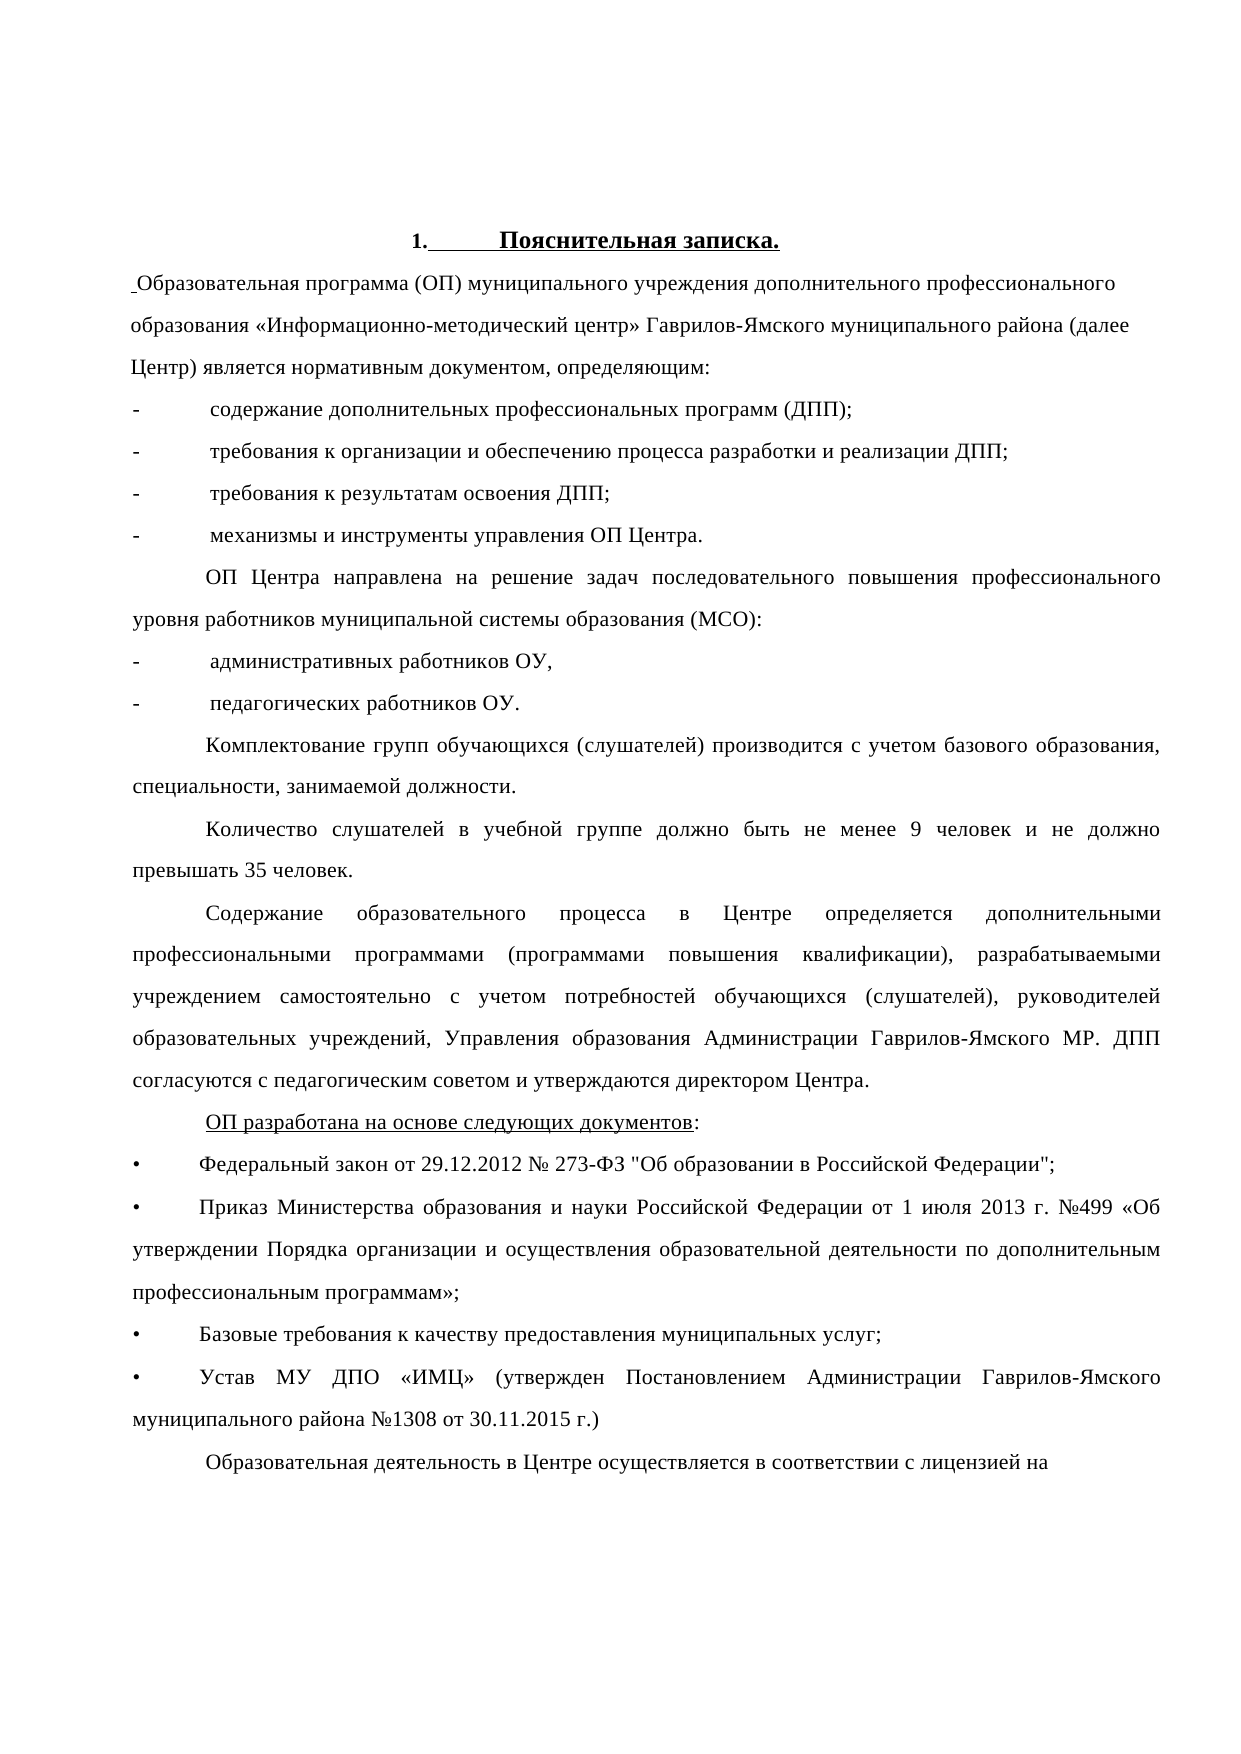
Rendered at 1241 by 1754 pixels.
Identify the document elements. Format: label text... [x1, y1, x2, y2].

list педагогических работников ОУ. [132, 676, 1165, 718]
list административных работников ОУ, [132, 634, 1165, 676]
text Образовательная программа (ОП) муниципального учреждения дополнительного профессионального образования «Информационно-методический центр» Гаврилов-Ямского муниципального района (далее Центр) является нормативным документом, определяющим: [130, 257, 1163, 383]
list Пояснительная записка. [132, 215, 1163, 257]
text Количество слушателей в учебной группе должно быть не менее 9 человек и не должно превышать 35 человек. [132, 802, 1163, 886]
text ОП разработана на основе следующих документов: [132, 1096, 1165, 1138]
list требования к результатам освоения ДПП; [132, 467, 1165, 508]
list Устав МУ ДПО «ИМЦ» (утвержден Постановлением Администрации Гаврилов-Ямского муниципального района №1308 от 30.11.2015 г.) [132, 1350, 1163, 1435]
list Базовые требования к качеству предоставления муниципальных услуг; [132, 1308, 1163, 1350]
text ОП Центра направлена на решение задач последовательного повышения профессионального уровня работников муниципальной системы образования (МСО): [132, 551, 1163, 634]
list требования к организации и обеспечению процесса разработки и реализации ДПП; [132, 424, 1165, 467]
list механизмы и инструменты управления ОП Центра. [132, 508, 1165, 551]
text Содержание образовательного процесса в Центре определяется дополнительными профессиональными программами (программами повышения квалификации), разрабатываемыми учреждением самостоятельно с учетом потребностей обучающихся (слушателей), руководителей образовательных учреждений, Управления образования Администрации Гаврилов-Ямского МР. ДПП согласуются с педагогическим советом и утверждаются директором Центра. [132, 886, 1163, 1096]
list Приказ Министерства образования и науки Российской Федерации от 1 июля 2013 г. №499 «Об утверждении Порядка организации и осуществления образовательной деятельности по дополнительным профессиональным программам»; [132, 1180, 1163, 1308]
text Образовательная деятельность в Центре осуществляется в соответствии с лицензией на [132, 1435, 1165, 1478]
list содержание дополнительных профессиональных программ (ДПП); [132, 383, 1165, 424]
text Комплектование групп обучающихся (слушателей) производится с учетом базового образования, специальности, занимаемой должности. [132, 718, 1163, 802]
list Федеральный закон от 29.12.2012 № 273-ФЗ "Об образовании в Российской Федерации"; [132, 1138, 1165, 1180]
